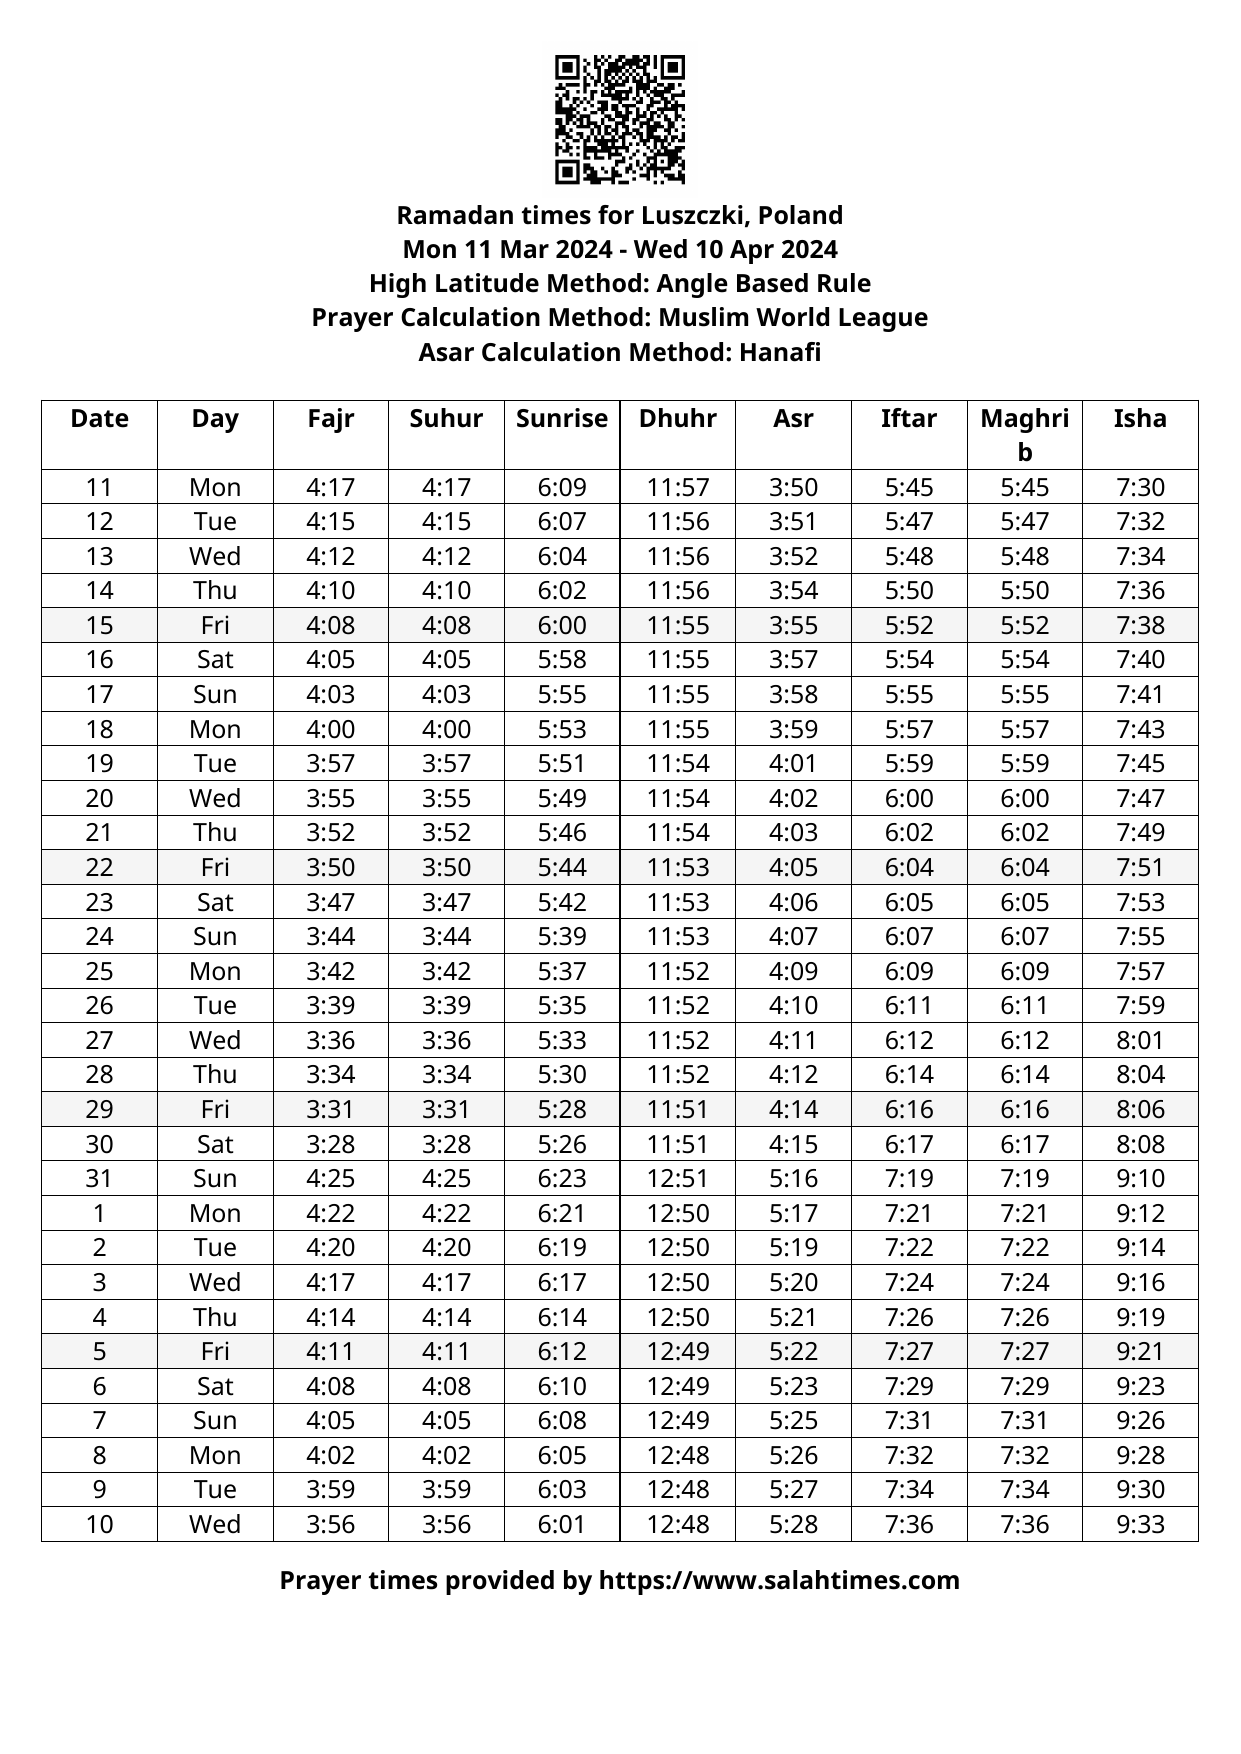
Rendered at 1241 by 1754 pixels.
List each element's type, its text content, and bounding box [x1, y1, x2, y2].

table_cell 4:05 [389, 643, 504, 676]
table_cell 27 [42, 1023, 157, 1057]
table_cell 7:51 [1083, 850, 1198, 884]
table_cell 12:48 [621, 1473, 735, 1506]
table_header Suhur [389, 401, 504, 469]
table_cell 4:05 [274, 643, 388, 676]
table_cell 4:25 [389, 1161, 504, 1195]
table_cell Wed [158, 1265, 273, 1299]
table_cell 4:15 [389, 504, 504, 538]
table_cell 3:28 [389, 1127, 504, 1160]
table_cell 5:30 [505, 1058, 619, 1091]
table_cell Mon [158, 1196, 273, 1229]
table_cell 5:53 [505, 712, 619, 745]
table_cell 4:17 [274, 1265, 388, 1299]
table_cell 5:55 [505, 677, 619, 711]
table_cell 7:31 [968, 1404, 1082, 1437]
table_cell 6:17 [852, 1127, 967, 1160]
table_cell 4:12 [389, 539, 504, 572]
table_cell 5:50 [968, 574, 1082, 607]
table_cell 7:36 [968, 1507, 1082, 1541]
table_cell 4:02 [736, 781, 851, 814]
table_cell 4:10 [389, 574, 504, 607]
table_cell Fri [158, 608, 273, 642]
table_cell 5:55 [852, 677, 967, 711]
table_cell Tue [158, 989, 273, 1022]
table_cell 4:08 [274, 1369, 388, 1402]
table_cell 5:26 [505, 1127, 619, 1160]
table_cell 21 [42, 816, 157, 849]
table_cell 9:23 [1083, 1369, 1198, 1402]
table_cell 4:05 [274, 1404, 388, 1437]
table_cell 4 [42, 1300, 157, 1333]
table_cell 5:28 [736, 1507, 851, 1541]
table_header Date [42, 401, 157, 469]
table_cell 3:44 [389, 919, 504, 953]
text Asar Calculation Method: Hanafi [42, 334, 1198, 368]
table_cell 5:58 [505, 643, 619, 676]
table_cell 7:38 [1083, 608, 1198, 642]
table_header Maghrib [968, 401, 1082, 469]
table_cell 9 [42, 1473, 157, 1506]
table_cell 10 [42, 1507, 157, 1541]
table_cell 5:25 [736, 1404, 851, 1437]
table_cell 3:56 [274, 1507, 388, 1541]
table_cell 11:53 [621, 919, 735, 953]
table_cell 7:43 [1083, 712, 1198, 745]
table_cell 5:27 [736, 1473, 851, 1506]
table_cell 5:59 [968, 746, 1082, 780]
table_cell 9:28 [1083, 1438, 1198, 1472]
table_cell 4:02 [389, 1438, 504, 1472]
table_cell 6:16 [968, 1092, 1082, 1126]
table_cell 6:01 [505, 1507, 619, 1541]
table_cell 5:26 [736, 1438, 851, 1472]
table_cell 11:52 [621, 954, 735, 987]
table_cell 12:48 [621, 1507, 735, 1541]
table_cell Tue [158, 1473, 273, 1506]
table_cell 4:05 [389, 1404, 504, 1437]
table_cell 6:05 [968, 885, 1082, 918]
table_cell Fri [158, 1334, 273, 1368]
table_cell 3:52 [389, 816, 504, 849]
table_cell 11:53 [621, 885, 735, 918]
table_cell 9:33 [1083, 1507, 1198, 1541]
table_cell 12 [42, 504, 157, 538]
table_cell 6:07 [505, 504, 619, 538]
table_cell 14 [42, 574, 157, 607]
table_cell 4:17 [389, 470, 504, 503]
table_cell 3:59 [389, 1473, 504, 1506]
table_cell 5:48 [968, 539, 1082, 572]
table_cell 7:32 [1083, 504, 1198, 538]
table_cell 5:22 [736, 1334, 851, 1368]
table_cell Sat [158, 1369, 273, 1402]
table_cell 7:36 [852, 1507, 967, 1541]
table_cell 3:34 [389, 1058, 504, 1091]
table_cell 12:51 [621, 1161, 735, 1195]
table_cell 6:08 [505, 1404, 619, 1437]
table_cell 1 [42, 1196, 157, 1229]
table_cell 3:39 [389, 989, 504, 1022]
table_cell Sun [158, 919, 273, 953]
table_cell 5:49 [505, 781, 619, 814]
table_cell 4:02 [274, 1438, 388, 1472]
table_cell 4:15 [274, 504, 388, 538]
text Mon 11 Mar 2024 - Wed 10 Apr 2024 [42, 232, 1198, 266]
table_cell 6:07 [852, 919, 967, 953]
table_cell 7:59 [1083, 989, 1198, 1022]
table_cell 11 [42, 470, 157, 503]
table_cell 3:42 [389, 954, 504, 987]
table_cell 7:36 [1083, 574, 1198, 607]
table_cell 5:33 [505, 1023, 619, 1057]
table_cell 29 [42, 1092, 157, 1126]
table_cell 7:27 [968, 1334, 1082, 1368]
table_cell 3:57 [274, 746, 388, 780]
table_cell Wed [158, 1023, 273, 1057]
table_cell 12:49 [621, 1334, 735, 1368]
table_cell 30 [42, 1127, 157, 1160]
table_cell 6:12 [505, 1334, 619, 1368]
table_cell 7:29 [968, 1369, 1082, 1402]
table_cell 4:10 [274, 574, 388, 607]
table_cell 24 [42, 919, 157, 953]
table_cell 4:11 [274, 1334, 388, 1368]
table_cell 5:52 [968, 608, 1082, 642]
table_cell 26 [42, 989, 157, 1022]
table_cell 7:22 [968, 1231, 1082, 1264]
table_cell 5:45 [968, 470, 1082, 503]
table_cell 7:34 [852, 1473, 967, 1506]
table_cell 9:26 [1083, 1404, 1198, 1437]
table_cell 3:50 [274, 850, 388, 884]
table_cell 4:14 [389, 1300, 504, 1333]
table_cell 11:51 [621, 1092, 735, 1126]
table_cell 6:00 [505, 608, 619, 642]
table_cell 4:11 [736, 1023, 851, 1057]
table_cell 5:44 [505, 850, 619, 884]
table_cell 5:55 [968, 677, 1082, 711]
table_cell 4:14 [736, 1092, 851, 1126]
table_cell 4:12 [736, 1058, 851, 1091]
table_cell 5:48 [852, 539, 967, 572]
table_cell 5:17 [736, 1196, 851, 1229]
table_cell 9:21 [1083, 1334, 1198, 1368]
table_cell 4:20 [389, 1231, 504, 1264]
table_cell 7:53 [1083, 885, 1198, 918]
table_cell Mon [158, 712, 273, 745]
table_cell 7:32 [968, 1438, 1082, 1472]
table_cell 3:47 [274, 885, 388, 918]
table_cell 7:32 [852, 1438, 967, 1472]
table_header Iftar [852, 401, 967, 469]
table_cell 11:54 [621, 781, 735, 814]
table_cell 5:54 [968, 643, 1082, 676]
table_cell 3:51 [736, 504, 851, 538]
table_cell 5:47 [852, 504, 967, 538]
table_cell 6:07 [968, 919, 1082, 953]
table_cell 6:04 [505, 539, 619, 572]
table_cell 7:31 [852, 1404, 967, 1437]
table_cell Sat [158, 1127, 273, 1160]
table_cell 11:55 [621, 643, 735, 676]
table_cell 8:06 [1083, 1092, 1198, 1126]
table_header Isha [1083, 401, 1198, 469]
table_cell 6:00 [852, 781, 967, 814]
table_cell 3:58 [736, 677, 851, 711]
table_cell 3:31 [274, 1092, 388, 1126]
table_cell 20 [42, 781, 157, 814]
table_cell Sat [158, 643, 273, 676]
table_cell 4:25 [274, 1161, 388, 1195]
table_cell 6:12 [968, 1023, 1082, 1057]
table_cell 11:53 [621, 850, 735, 884]
table_cell 7:34 [968, 1473, 1082, 1506]
table_cell 3:57 [736, 643, 851, 676]
table_cell Sun [158, 1161, 273, 1195]
table_cell 6:16 [852, 1092, 967, 1126]
table_cell 4:06 [736, 885, 851, 918]
table_cell 5:42 [505, 885, 619, 918]
table_cell Wed [158, 1507, 273, 1541]
table_cell 23 [42, 885, 157, 918]
table_cell 3:39 [274, 989, 388, 1022]
table_cell 5:39 [505, 919, 619, 953]
table_cell Fri [158, 1092, 273, 1126]
table_cell 5:46 [505, 816, 619, 849]
table_cell 6:02 [852, 816, 967, 849]
table_cell 12:49 [621, 1404, 735, 1437]
table_cell 4:17 [389, 1265, 504, 1299]
table_cell 12:50 [621, 1196, 735, 1229]
table_cell 6:09 [505, 470, 619, 503]
table_cell Tue [158, 504, 273, 538]
table_cell 4:03 [389, 677, 504, 711]
table_cell Mon [158, 470, 273, 503]
table_cell Mon [158, 1438, 273, 1472]
table_cell 6:14 [505, 1300, 619, 1333]
table_cell Wed [158, 781, 273, 814]
table_cell 4:03 [736, 816, 851, 849]
table_cell 5:37 [505, 954, 619, 987]
table_cell 6:04 [852, 850, 967, 884]
table_cell 5 [42, 1334, 157, 1368]
table_cell 7:21 [852, 1196, 967, 1229]
table_cell 3:56 [389, 1507, 504, 1541]
table_cell 11:52 [621, 1023, 735, 1057]
table_cell 4:11 [389, 1334, 504, 1368]
table_cell 3:42 [274, 954, 388, 987]
table_cell 7:55 [1083, 919, 1198, 953]
table_cell 6:21 [505, 1196, 619, 1229]
table_cell 4:22 [389, 1196, 504, 1229]
table_cell 7:24 [968, 1265, 1082, 1299]
table_cell 31 [42, 1161, 157, 1195]
table_cell 8:01 [1083, 1023, 1198, 1057]
table_cell 16 [42, 643, 157, 676]
table_cell 12:48 [621, 1438, 735, 1472]
table_cell 5:51 [505, 746, 619, 780]
table_cell Thu [158, 816, 273, 849]
table_cell Sun [158, 677, 273, 711]
table_cell 6:09 [968, 954, 1082, 987]
table_cell 11:56 [621, 504, 735, 538]
table_cell 5:45 [852, 470, 967, 503]
table_cell 5:28 [505, 1092, 619, 1126]
table_header Fajr [274, 401, 388, 469]
table_cell Tue [158, 1231, 273, 1264]
table_cell 6:03 [505, 1473, 619, 1506]
table_cell 6:23 [505, 1161, 619, 1195]
table_cell 3:34 [274, 1058, 388, 1091]
table_cell 4:05 [736, 850, 851, 884]
table_cell 8:08 [1083, 1127, 1198, 1160]
table_cell 6:05 [852, 885, 967, 918]
table_cell 5:57 [968, 712, 1082, 745]
table_cell 7:29 [852, 1369, 967, 1402]
table_cell Mon [158, 954, 273, 987]
table_cell 5:47 [968, 504, 1082, 538]
table_cell 11:54 [621, 816, 735, 849]
table_cell 7:45 [1083, 746, 1198, 780]
table_cell 6:14 [968, 1058, 1082, 1091]
table_cell 11:55 [621, 608, 735, 642]
table_cell 11:55 [621, 677, 735, 711]
table_cell 6:11 [968, 989, 1082, 1022]
table_cell 7:57 [1083, 954, 1198, 987]
table_cell Tue [158, 746, 273, 780]
table_cell 11:52 [621, 989, 735, 1022]
table_cell 5:21 [736, 1300, 851, 1333]
table_cell 7:34 [1083, 539, 1198, 572]
table_cell 4:20 [274, 1231, 388, 1264]
table_cell 5:59 [852, 746, 967, 780]
table_header Day [158, 401, 273, 469]
table_cell 4:15 [736, 1127, 851, 1160]
table_cell 5:50 [852, 574, 967, 607]
table_cell 9:12 [1083, 1196, 1198, 1229]
table_cell 9:30 [1083, 1473, 1198, 1506]
table_cell 7:26 [852, 1300, 967, 1333]
text High Latitude Method: Angle Based Rule [42, 266, 1198, 300]
table_cell Fri [158, 850, 273, 884]
table_cell 5:20 [736, 1265, 851, 1299]
table_header Sunrise [505, 401, 619, 469]
table_cell 25 [42, 954, 157, 987]
table_cell 3:55 [389, 781, 504, 814]
table_cell 7:26 [968, 1300, 1082, 1333]
table_cell 4:10 [736, 989, 851, 1022]
text Prayer times provided by https://www.salahtimes.com [42, 1563, 1198, 1597]
table_cell 7:41 [1083, 677, 1198, 711]
table_cell 3:44 [274, 919, 388, 953]
table_cell 12:50 [621, 1300, 735, 1333]
table_cell Thu [158, 574, 273, 607]
table_cell 12:50 [621, 1231, 735, 1264]
table_cell 7:19 [968, 1161, 1082, 1195]
table_cell 4:22 [274, 1196, 388, 1229]
table_cell 5:19 [736, 1231, 851, 1264]
table_cell 7:24 [852, 1265, 967, 1299]
table_cell 5:52 [852, 608, 967, 642]
table_cell 7 [42, 1404, 157, 1437]
table_cell 6:12 [852, 1023, 967, 1057]
table_cell 4:08 [389, 1369, 504, 1402]
table_cell 11:51 [621, 1127, 735, 1160]
table_cell 4:09 [736, 954, 851, 987]
table_cell 3:47 [389, 885, 504, 918]
table_cell 3:55 [274, 781, 388, 814]
table_cell 8 [42, 1438, 157, 1472]
table_cell 7:49 [1083, 816, 1198, 849]
table_cell 7:40 [1083, 643, 1198, 676]
table_cell 3 [42, 1265, 157, 1299]
table_cell 7:22 [852, 1231, 967, 1264]
table_cell 6:09 [852, 954, 967, 987]
table_cell 15 [42, 608, 157, 642]
table_cell Sat [158, 885, 273, 918]
table_cell 7:27 [852, 1334, 967, 1368]
table_cell 28 [42, 1058, 157, 1091]
table_cell 6:11 [852, 989, 967, 1022]
table_cell 4:08 [274, 608, 388, 642]
table_cell 11:54 [621, 746, 735, 780]
table_cell 13 [42, 539, 157, 572]
table_cell 3:55 [736, 608, 851, 642]
table_cell 6:19 [505, 1231, 619, 1264]
table_cell 19 [42, 746, 157, 780]
table_cell 3:50 [736, 470, 851, 503]
table_cell 4:01 [736, 746, 851, 780]
table_cell 3:52 [736, 539, 851, 572]
table_cell 11:55 [621, 712, 735, 745]
table_cell 17 [42, 677, 157, 711]
table_cell 4:07 [736, 919, 851, 953]
table_cell 9:19 [1083, 1300, 1198, 1333]
table_cell 7:30 [1083, 470, 1198, 503]
table_cell 2 [42, 1231, 157, 1264]
table_cell 3:36 [274, 1023, 388, 1057]
table_cell 11:56 [621, 539, 735, 572]
table_cell 3:31 [389, 1092, 504, 1126]
table_header Dhuhr [621, 401, 735, 469]
table_cell 6:02 [505, 574, 619, 607]
table_cell 4:08 [389, 608, 504, 642]
table_cell 18 [42, 712, 157, 745]
table_cell Wed [158, 539, 273, 572]
table_cell 3:28 [274, 1127, 388, 1160]
table_cell 3:36 [389, 1023, 504, 1057]
table_cell 3:52 [274, 816, 388, 849]
table_cell 4:14 [274, 1300, 388, 1333]
table_cell 6:17 [505, 1265, 619, 1299]
table_cell 9:10 [1083, 1161, 1198, 1195]
table_cell 3:57 [389, 746, 504, 780]
table_cell 7:19 [852, 1161, 967, 1195]
table_cell 5:54 [852, 643, 967, 676]
table_cell Thu [158, 1300, 273, 1333]
table_cell 4:17 [274, 470, 388, 503]
table_cell 11:57 [621, 470, 735, 503]
table_cell 6:04 [968, 850, 1082, 884]
table_cell 6:10 [505, 1369, 619, 1402]
table_cell 6:17 [968, 1127, 1082, 1160]
table_cell 6:14 [852, 1058, 967, 1091]
table_cell 5:23 [736, 1369, 851, 1402]
picture [542, 41, 699, 198]
table_cell 6:00 [968, 781, 1082, 814]
table_cell 12:50 [621, 1265, 735, 1299]
table_cell 4:00 [274, 712, 388, 745]
table_cell 8:04 [1083, 1058, 1198, 1091]
table_cell 5:57 [852, 712, 967, 745]
table_cell Thu [158, 1058, 273, 1091]
table_cell 9:16 [1083, 1265, 1198, 1299]
table_cell 4:03 [274, 677, 388, 711]
text Prayer Calculation Method: Muslim World League [42, 300, 1198, 334]
table_header Asr [736, 401, 851, 469]
table_cell 3:50 [389, 850, 504, 884]
table_cell 6 [42, 1369, 157, 1402]
table_cell 9:14 [1083, 1231, 1198, 1264]
table_cell 7:21 [968, 1196, 1082, 1229]
table_cell 5:35 [505, 989, 619, 1022]
table_cell 11:52 [621, 1058, 735, 1091]
table_cell 3:54 [736, 574, 851, 607]
table_cell 5:16 [736, 1161, 851, 1195]
table_cell 4:00 [389, 712, 504, 745]
table_cell 4:12 [274, 539, 388, 572]
table_cell Sun [158, 1404, 273, 1437]
table_cell 7:47 [1083, 781, 1198, 814]
table_cell 11:56 [621, 574, 735, 607]
table_cell 3:59 [274, 1473, 388, 1506]
table_cell 6:05 [505, 1438, 619, 1472]
table_cell 6:02 [968, 816, 1082, 849]
table_cell 3:59 [736, 712, 851, 745]
table_cell 22 [42, 850, 157, 884]
table_cell 12:49 [621, 1369, 735, 1402]
text Ramadan times for Luszczki, Poland [42, 198, 1198, 232]
